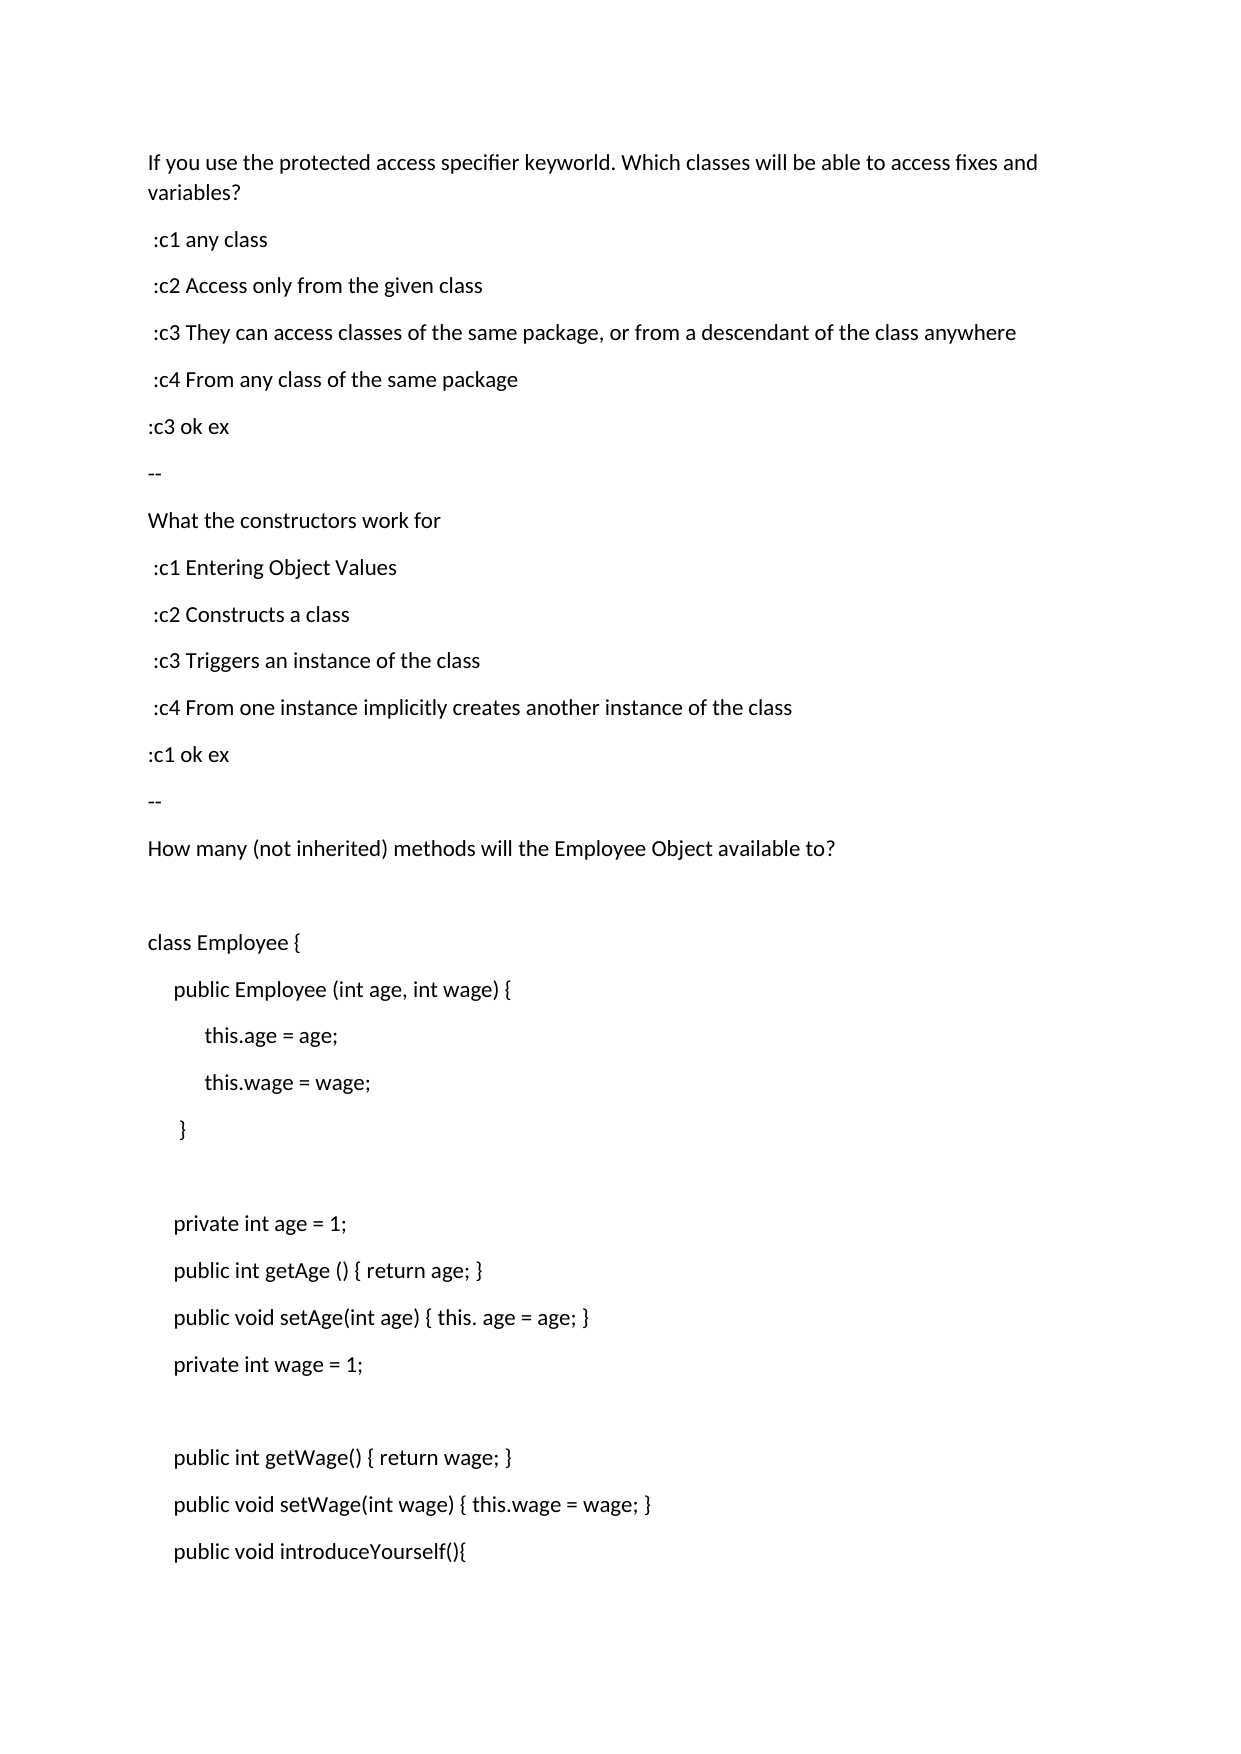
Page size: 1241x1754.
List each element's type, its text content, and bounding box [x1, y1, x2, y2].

text } [148, 1115, 1093, 1143]
text public void introduceYourself(){ [148, 1537, 1093, 1565]
text :c2 Constructs a class [148, 600, 1093, 628]
text :c1 ok ex [148, 740, 1093, 768]
text :c2 Access only from the given class [148, 272, 1093, 299]
text How many (not inherited) methods will the Employee Object available to? [148, 834, 1093, 862]
text -- [148, 459, 1093, 487]
text :c3 Triggers an instance of the class [148, 647, 1093, 674]
text :c4 From one instance implicitly creates another instance of the class [148, 693, 1093, 721]
text public int getAge () { return age; } [148, 1256, 1093, 1284]
text What the constructors work for​ [148, 506, 1093, 534]
text :c3 They can access classes of the same package, or from a descendant of the class anywhere [148, 318, 1093, 346]
text this.wage = wage; [148, 1068, 1093, 1096]
text private int wage = 1; [148, 1350, 1093, 1378]
text public void setAge(int age) { this. age = age; } [148, 1303, 1093, 1331]
text class Employee { [148, 928, 1093, 956]
text -- [148, 787, 1093, 815]
text :c4 From any class of the same package [148, 365, 1093, 393]
text this.age = age; [148, 1022, 1093, 1049]
text :c1 any class [148, 225, 1093, 253]
text If you use the protected access specifier keyworld. Which classes will be able to access fixes and variables? [148, 148, 1093, 206]
text private int age = 1; [148, 1209, 1093, 1237]
text :c1 Entering Object Values [148, 553, 1093, 581]
text public Employee (int age, int wage) { [148, 975, 1093, 1003]
text :c3 ok ex [148, 412, 1093, 440]
text public int getWage() { return wage; } [148, 1443, 1093, 1471]
text public void setWage(int wage) { this.wage = wage; } [148, 1490, 1093, 1518]
